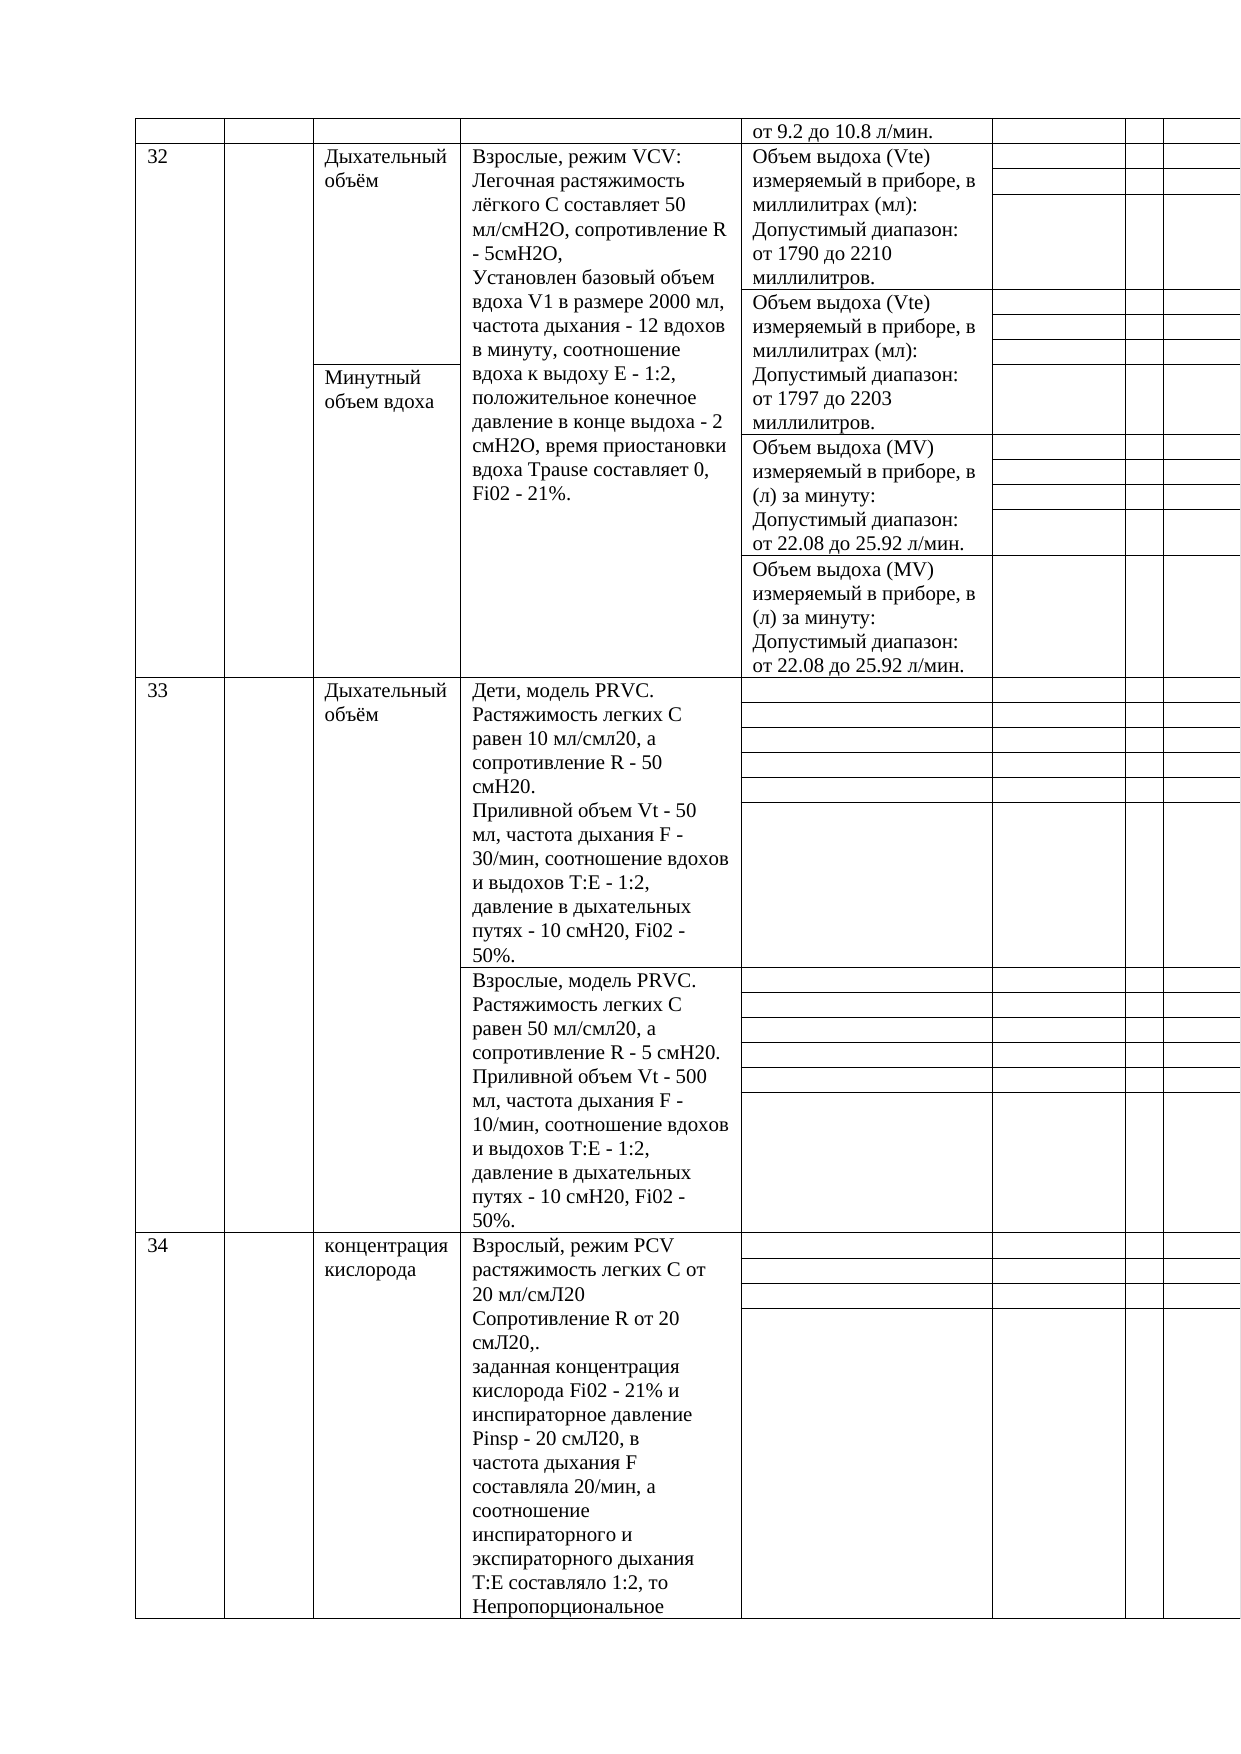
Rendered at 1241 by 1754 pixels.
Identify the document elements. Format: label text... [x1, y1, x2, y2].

table_cell [1164, 510, 1240, 555]
table_cell [993, 460, 1125, 484]
table_cell [1164, 753, 1240, 777]
table_cell [1126, 315, 1163, 339]
table_cell [1164, 968, 1240, 992]
table_cell [742, 968, 992, 992]
table_cell [1164, 195, 1240, 289]
table_cell [1126, 195, 1163, 289]
table_cell [742, 1233, 992, 1257]
table_cell [1164, 435, 1240, 459]
table_cell [1126, 460, 1163, 484]
table_cell [225, 1233, 313, 1618]
table_cell [1164, 1233, 1240, 1257]
table_cell [1126, 119, 1163, 143]
table_cell Взрослые, модель PRVC. Растяжимость легких C равен 50 мл/смл20, а сопротивление R - 5 смH20. Приливной объем Vt - 500 мл, частота дыхания F - 10/мин, соотношение вдохов и выдохов T:E - 1:2, давление в дыхательных путях - 10 смH20, Fi02 - 50%. [461, 968, 741, 1232]
table_cell [742, 1093, 992, 1232]
table_cell [1126, 753, 1163, 777]
table_cell [1164, 144, 1240, 168]
table_cell [1164, 1018, 1240, 1042]
table_cell [993, 195, 1125, 289]
table_cell [993, 753, 1125, 777]
table_cell [993, 703, 1125, 727]
table_cell [1164, 703, 1240, 727]
table_cell [1164, 778, 1240, 802]
table_cell [1126, 678, 1163, 702]
table_cell [1164, 340, 1240, 364]
table_cell [1126, 1018, 1163, 1042]
table_cell [993, 728, 1125, 752]
table_cell Взрослый, режим PCV растяжимость легких C от 20 мл/смЛ20 Сопротивление R от 20 смЛ20,. заданная концентрация кислорода Fi02 - 21% и инспираторное давление Pinsp - 20 смЛ20, в частота дыхания F составляла 20/мин, а соотношение инспираторного и экспираторного дыхания T:E составляло 1:2, то Непропорциональное давление в дыхательных путях составляло 5 смл20 [461, 1233, 741, 1618]
table_cell 34 [136, 1233, 224, 1618]
table_cell [1126, 1309, 1163, 1618]
table_cell [993, 1093, 1125, 1232]
table_cell [1126, 365, 1163, 434]
table_cell [742, 1043, 992, 1067]
table_cell [742, 1068, 992, 1092]
table_cell [1164, 678, 1240, 702]
table_cell Дыхательный объём [314, 144, 460, 364]
table_cell [742, 678, 992, 702]
table_cell [1126, 778, 1163, 802]
table_cell [742, 993, 992, 1017]
table_cell [1126, 1259, 1163, 1282]
table_cell [1164, 993, 1240, 1017]
table_cell [1164, 1309, 1240, 1618]
table_cell [1164, 728, 1240, 752]
table_cell [1126, 1043, 1163, 1067]
table_cell [1164, 169, 1240, 193]
table_cell [1164, 556, 1240, 677]
table_cell [1126, 1284, 1163, 1308]
table_cell [1164, 1259, 1240, 1282]
table_cell 32 [136, 144, 224, 677]
table_cell Объем выдоха (MV) измеряемый в приборе, в (л) за минуту: Допустимый диапазон: от 22.08 до 25.92 л/мин. [742, 556, 992, 677]
table_cell [1126, 485, 1163, 509]
table_cell [1126, 144, 1163, 168]
table_cell [1126, 510, 1163, 555]
table_cell [993, 169, 1125, 193]
table_cell [742, 703, 992, 727]
table_cell [742, 803, 992, 967]
table_cell [1164, 1043, 1240, 1067]
table_cell концентрация кислорода [314, 1233, 460, 1618]
table_cell 33 [136, 678, 224, 1232]
table_cell [1126, 993, 1163, 1017]
table_cell [993, 993, 1125, 1017]
table_cell [993, 1043, 1125, 1067]
table_cell [742, 753, 992, 777]
table_cell [993, 290, 1125, 314]
table_cell [1126, 968, 1163, 992]
table_cell [1126, 556, 1163, 677]
table_cell [742, 1259, 992, 1282]
table_cell [1126, 169, 1163, 193]
table_cell [993, 968, 1125, 992]
table_cell [742, 1284, 992, 1308]
table_cell [993, 1018, 1125, 1042]
table_cell [993, 510, 1125, 555]
table_cell [1126, 1093, 1163, 1232]
table_cell [1164, 460, 1240, 484]
table_cell [742, 1018, 992, 1042]
table_cell [1164, 803, 1240, 967]
table_cell [1126, 290, 1163, 314]
table_cell Объем выдоха (Vte) измеряемый в приборе, в миллилитрах (мл): Допустимый диапазон: от 1797 до 2203 миллилитров. [742, 290, 992, 434]
table_cell [742, 728, 992, 752]
table_cell [1164, 290, 1240, 314]
table_cell [742, 778, 992, 802]
table_cell [1164, 485, 1240, 509]
table_cell [1164, 1093, 1240, 1232]
table_cell [993, 365, 1125, 434]
table_cell [993, 485, 1125, 509]
table_cell [1126, 703, 1163, 727]
table_cell [993, 678, 1125, 702]
table_cell [1126, 340, 1163, 364]
table_cell [1164, 119, 1240, 143]
table_cell [993, 340, 1125, 364]
table_cell [993, 803, 1125, 967]
table_cell [993, 1068, 1125, 1092]
table_cell [1126, 1068, 1163, 1092]
table_cell Дыхательный объём [314, 678, 460, 1232]
table_cell [742, 1309, 992, 1618]
table_cell [1126, 728, 1163, 752]
table_cell [993, 144, 1125, 168]
table_cell [1126, 435, 1163, 459]
table_cell Объем выдоха (Vte) измеряемый в приборе, в миллилитрах (мл): Допустимый диапазон: от 1790 до 2210 миллилитров. [742, 144, 992, 289]
table_cell [993, 556, 1125, 677]
table_cell Взрослые, режим VCV: Легочная растяжимость лёгкого C составляет 50 мл/смH2O, сопротивление R - 5смH2O, Установлен базовый объем вдоха V1 в размере 2000 мл, частота дыхания - 12 вдохов в минуту, соотношение вдоха к выдоху E - 1:2, положительное конечное давление в конце выдоха - 2 смH2O, время приостановки вдоха Tpause составляет 0, Fi02 - 21%. [461, 144, 741, 677]
table_cell [993, 778, 1125, 802]
table_cell [1164, 1068, 1240, 1092]
table_cell [993, 315, 1125, 339]
table_cell [993, 1259, 1125, 1282]
table_cell Минутный объем вдоха [314, 365, 460, 677]
table_cell [225, 144, 313, 677]
table_cell [1164, 365, 1240, 434]
table_cell [1126, 803, 1163, 967]
table_cell Объем выдоха (MV) измеряемый в приборе, в (л) за минуту: Допустимый диапазон: от 22.08 до 25.92 л/мин. [742, 435, 992, 555]
table_cell [1164, 315, 1240, 339]
table_cell Дети, модель PRVC. Растяжимость легких C равен 10 мл/смл20, а сопротивление R - 50 смH20. Приливной объем Vt - 50 мл, частота дыхания F - 30/мин, соотношение вдохов и выдохов T:E - 1:2, давление в дыхательных путях - 10 смH20, Fi02 - 50%. [461, 678, 741, 967]
table_cell [993, 1284, 1125, 1308]
table_cell [993, 435, 1125, 459]
table_cell [993, 1309, 1125, 1618]
table_cell [1164, 1284, 1240, 1308]
table_cell [993, 1233, 1125, 1257]
table_cell [1126, 1233, 1163, 1257]
table_cell [225, 678, 313, 1232]
table_cell [993, 119, 1125, 143]
